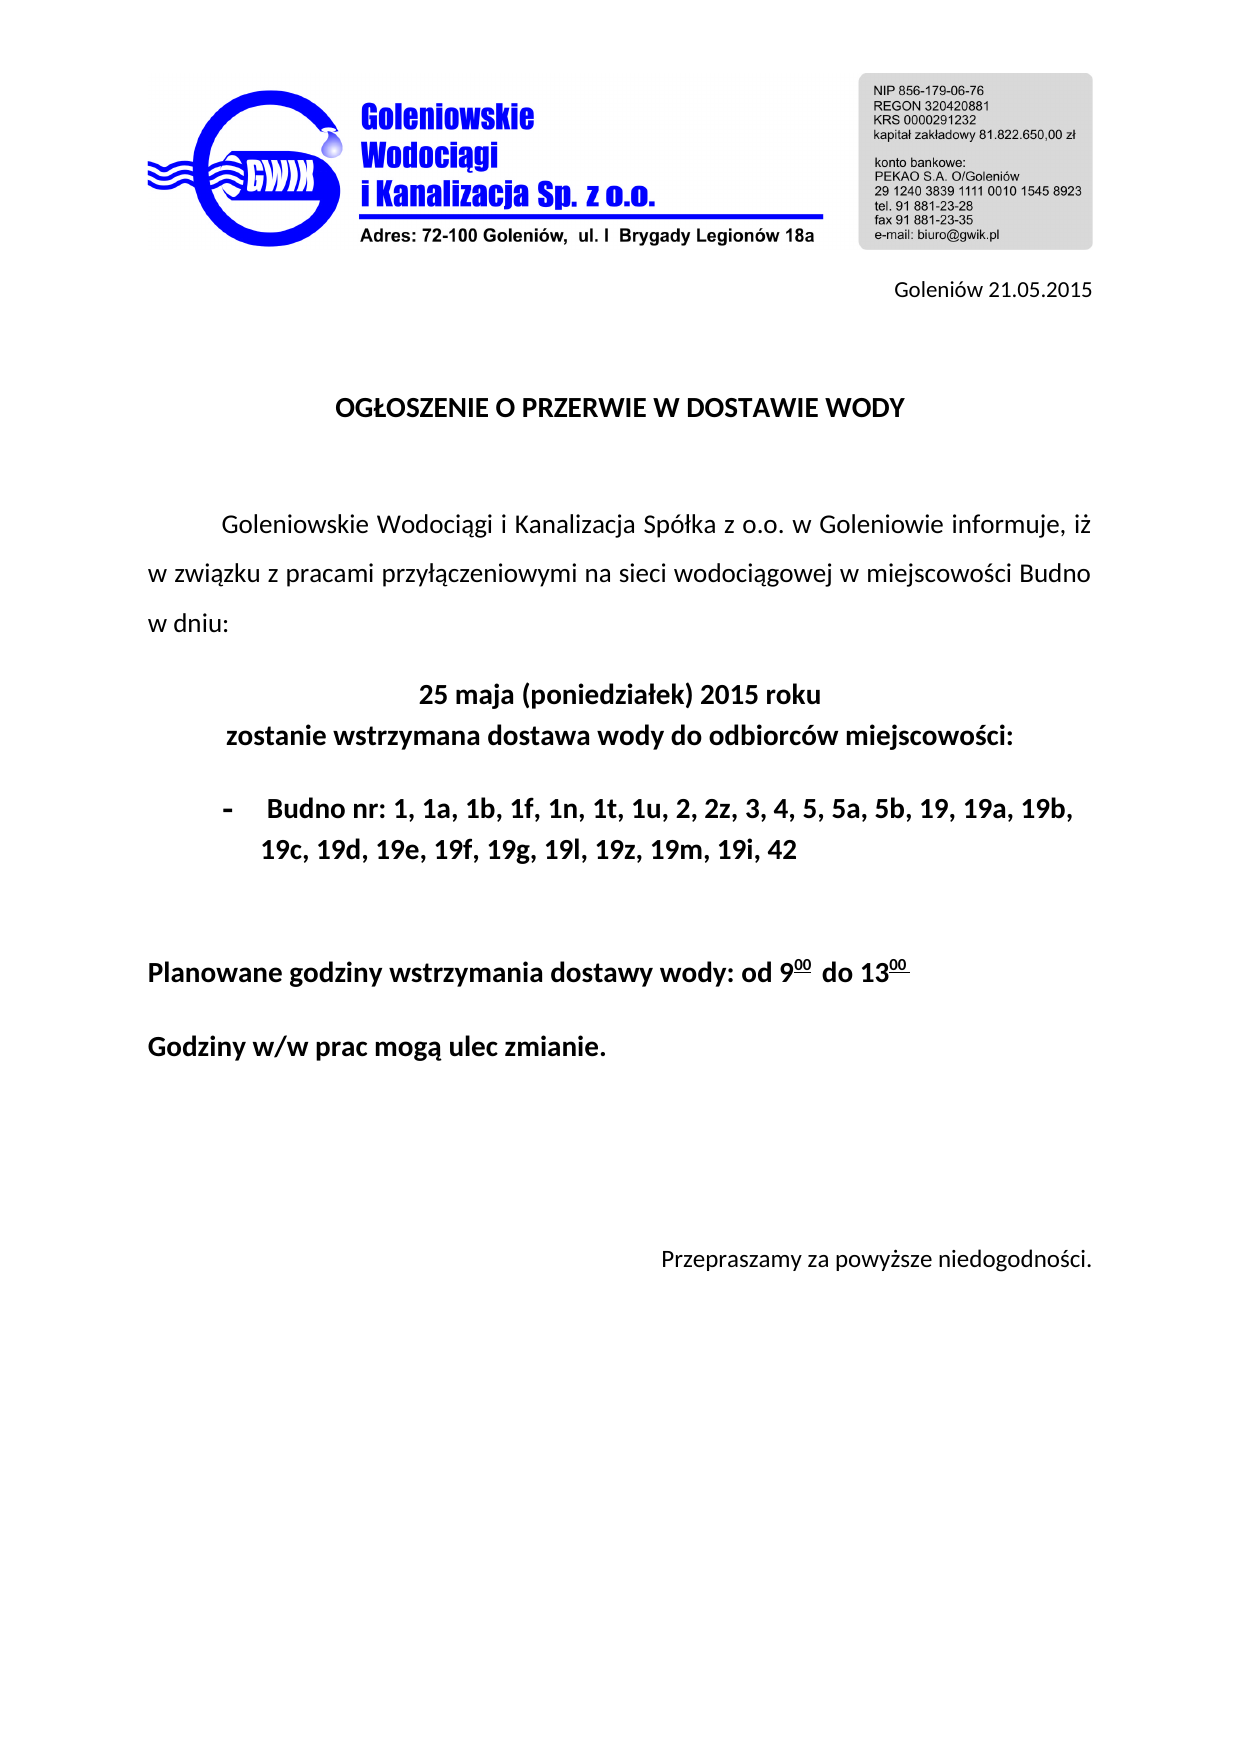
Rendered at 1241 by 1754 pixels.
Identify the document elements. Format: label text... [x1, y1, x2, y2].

text Godziny w/w prac mogą ulec zmianie. [148, 1028, 1093, 1064]
picture [147, 73, 1093, 250]
text 25 maja (poniedziałek) 2015 roku [148, 676, 1093, 712]
text Planowane godziny wstrzymania dostawy wody: od 900 do 1300 [148, 954, 1123, 990]
text OGŁOSZENIE O PRZERWIE W DOSTAWIE WODY [148, 389, 1093, 425]
text Przepraszamy za powyższe niedogodności. [148, 1243, 1093, 1273]
text Goleniowskie Wodociągi i Kanalizacja Spółka z o.o. w Goleniowie informuje, iż w związku z pracami przyłączeniowymi na sieci wodociągowej w miejscowości Budno w dniu: [148, 507, 1093, 639]
list Budno nr: 1, 1a, 1b, 1f, 1n, 1t, 1u, 2, 2z, 3, 4, 5, 5a, 5b, 19, 19a, 19b, 19c, 19d, 19e, 19f, 19g, 19l, 19z, 19m, 19i, 42 [223, 790, 1093, 867]
text zostanie wstrzymana dostawa wody do odbiorców miejscowości: [148, 717, 1093, 753]
text Goleniów 21.05.2015 [148, 275, 1093, 303]
